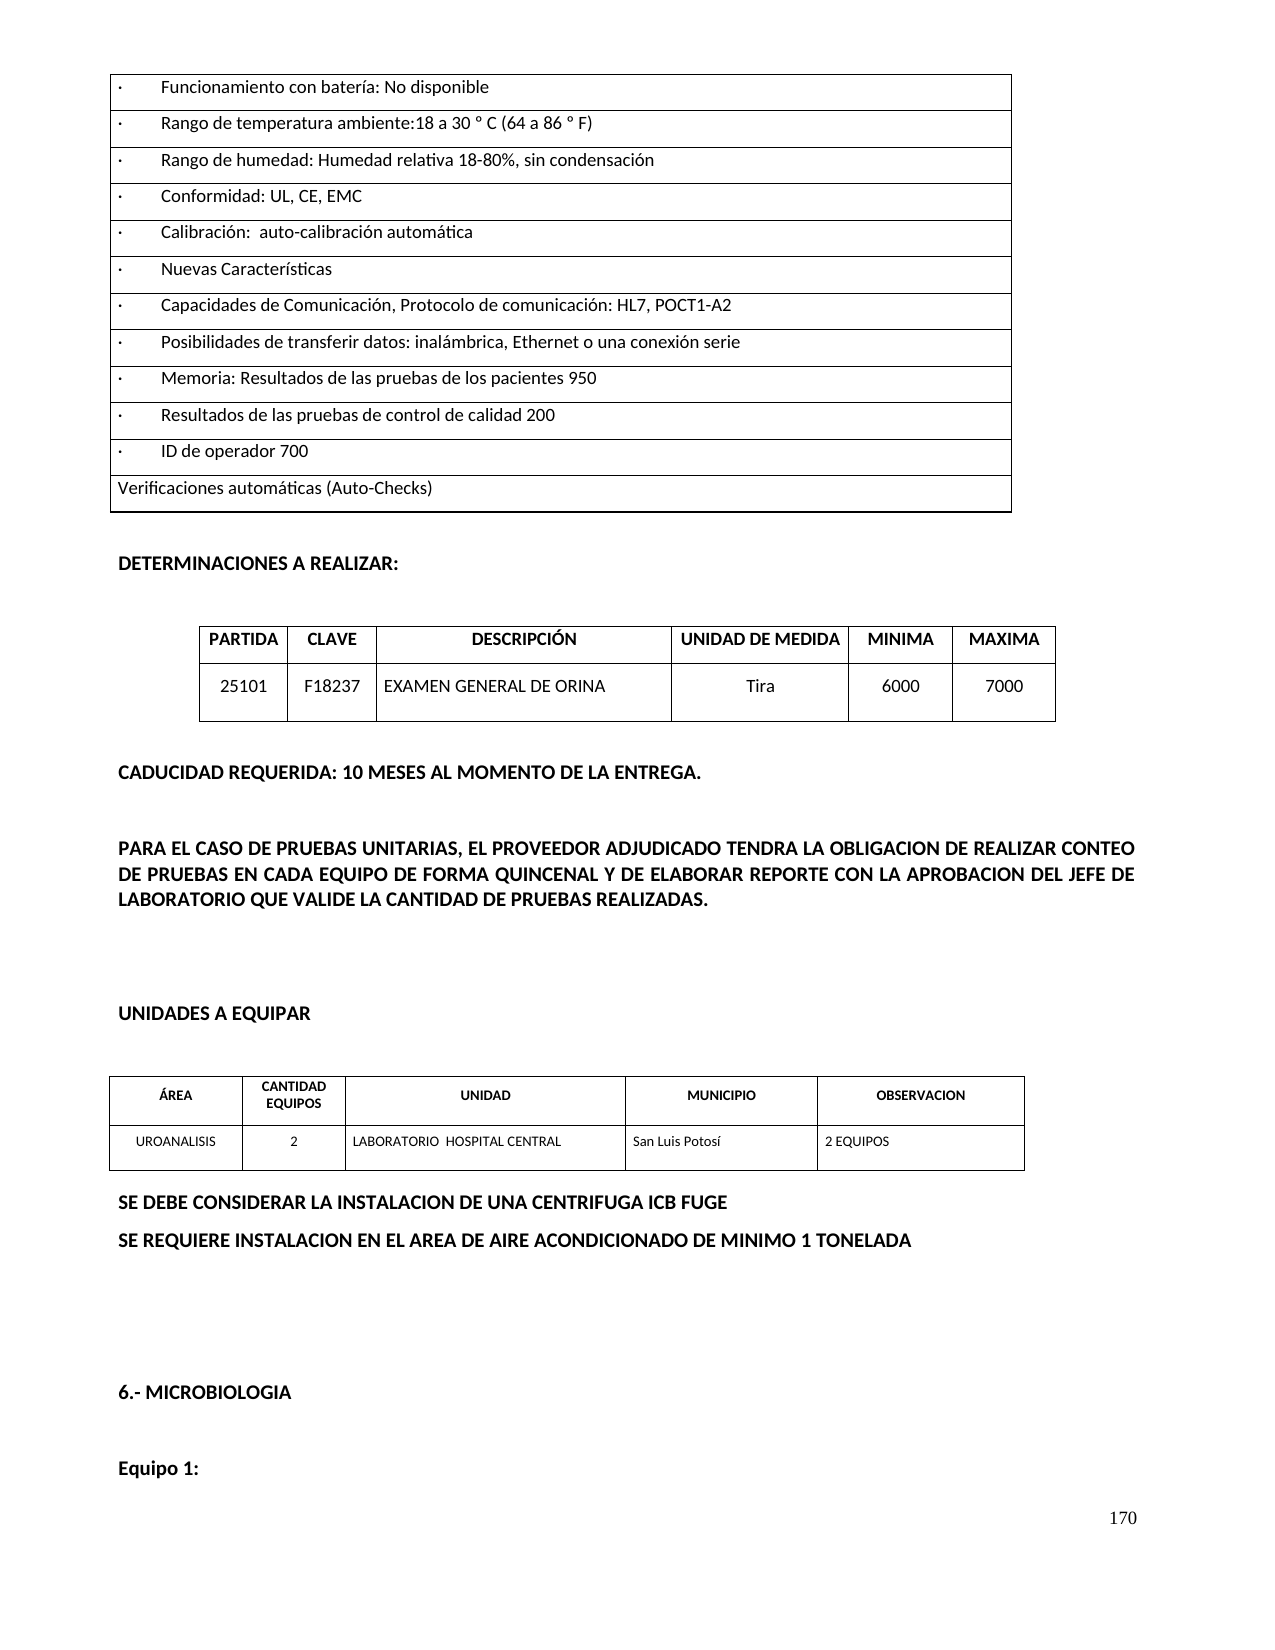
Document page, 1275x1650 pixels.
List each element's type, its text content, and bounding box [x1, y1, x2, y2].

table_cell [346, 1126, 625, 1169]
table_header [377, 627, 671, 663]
text SE REQUIERE INSTALACION EN EL AREA DE AIRE ACONDICIONADO DE MINIMO 1 TONELADA [118, 1227, 1137, 1253]
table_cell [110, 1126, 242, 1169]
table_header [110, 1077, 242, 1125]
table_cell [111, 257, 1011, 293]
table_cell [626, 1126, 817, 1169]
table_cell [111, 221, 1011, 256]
text DETERMINACIONES A REALIZAR: [118, 550, 1137, 576]
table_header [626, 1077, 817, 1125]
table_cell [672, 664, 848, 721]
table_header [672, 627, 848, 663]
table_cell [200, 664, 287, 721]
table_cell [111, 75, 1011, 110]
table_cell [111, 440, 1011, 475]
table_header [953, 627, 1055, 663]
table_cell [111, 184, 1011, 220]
text Equipo 1: [118, 1455, 1137, 1480]
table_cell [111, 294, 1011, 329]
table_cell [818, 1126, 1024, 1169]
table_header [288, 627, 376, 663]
text PARA EL CASO DE PRUEBAS UNITARIAS, EL PROVEEDOR ADJUDICADO TENDRA LA OBLIGACION DE REALIZAR CONTEO DE PRUEBAS EN CADA EQUIPO DE FORMA QUINCENAL Y DE ELABORAR REPORTE CON LA APROBACION DEL JEFE DE LABORATORIO QUE VALIDE LA CANTIDAD DE PRUEBAS REALIZADAS. [118, 835, 1137, 912]
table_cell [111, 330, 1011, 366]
text UNIDADES A EQUIPAR [118, 1000, 1137, 1025]
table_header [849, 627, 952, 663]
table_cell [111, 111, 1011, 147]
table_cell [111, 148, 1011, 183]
text SE DEBE CONSIDERAR LA INSTALACION DE UNA CENTRIFUGA ICB FUGE [118, 1189, 1137, 1215]
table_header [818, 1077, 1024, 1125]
text CADUCIDAD REQUERIDA: 10 MESES AL MOMENTO DE LA ENTREGA. [118, 759, 1137, 785]
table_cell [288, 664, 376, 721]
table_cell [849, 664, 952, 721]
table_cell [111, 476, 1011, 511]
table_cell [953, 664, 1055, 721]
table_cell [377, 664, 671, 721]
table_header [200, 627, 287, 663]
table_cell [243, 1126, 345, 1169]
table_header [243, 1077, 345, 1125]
text 6.- MICROBIOLOGIA [118, 1379, 1137, 1404]
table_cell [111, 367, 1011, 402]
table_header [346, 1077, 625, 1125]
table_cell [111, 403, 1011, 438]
